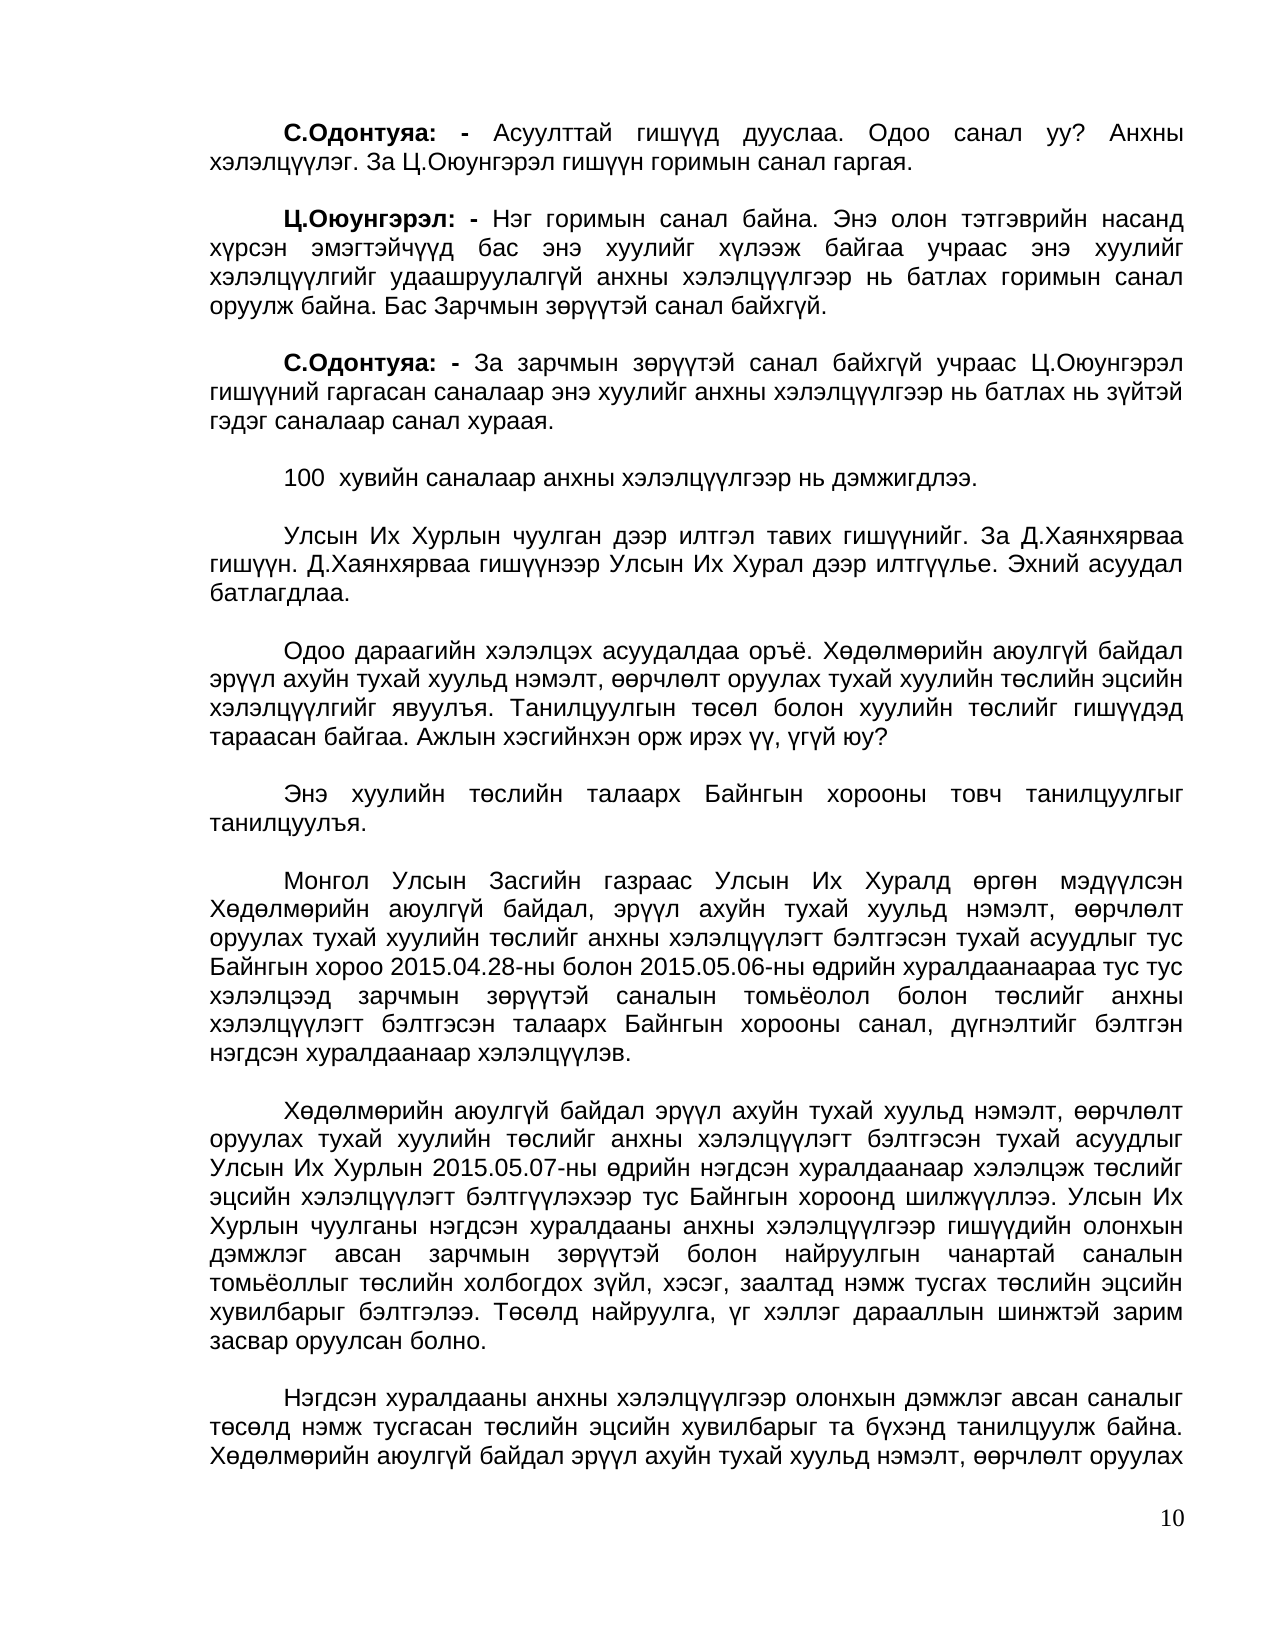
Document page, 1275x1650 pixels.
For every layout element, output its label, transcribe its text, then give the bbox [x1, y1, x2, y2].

text Ц.Оюунгэрэл: - Нэг горимын санал байна. Энэ олон тэтгэврийн насанд хүрсэн эмэгтэйчүүд бас энэ хуулийг хүлээж байгаа учраас энэ хуулийг хэлэлцүүлгийг удаашруулалгүй анхны хэлэлцүүлгээр нь батлах горимын санал оруулж байна. Бас Зарчмын зөрүүтэй санал байхгүй. [209, 204, 1184, 319]
text Монгол Улсын Засгийн газраас Улсын Их Хуралд өргөн мэдүүлсэн Хөдөлмөрийн аюулгүй байдал, эрүүл ахуйн тухай хуульд нэмэлт, өөрчлөлт оруулах тухай хуулийн төслийг анхны хэлэлцүүлэгт бэлтгэсэн тухай асуудлыг тус Байнгын хороо 2015.04.28-ны болон 2015.05.06-ны өдрийн хуралдаанаараа тус тус хэлэлцээд зарчмын зөрүүтэй саналын томьёолол болон төслийг анхны хэлэлцүүлэгт бэлтгэсэн талаарх Байнгын хорооны санал, дүгнэлтийг бэлтгэн нэгдсэн хуралдаанаар хэлэлцүүлэв. [209, 866, 1184, 1067]
text 100 хувийн саналаар анхны хэлэлцүүлгээр нь дэмжигдлээ. [209, 463, 1184, 492]
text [209, 1383, 1184, 1469]
text Энэ хуулийн төслийн талаарх Байнгын хорооны товч танилцуулгыг танилцуулъя. [209, 779, 1184, 837]
text С.Одонтуяа: - За зарчмын зөрүүтэй санал байхгүй учраас Ц.Оюунгэрэл гишүүний гаргасан саналаар энэ хуулийг анхны хэлэлцүүлгээр нь батлах нь зүйтэй гэдэг саналаар санал хураая. [209, 348, 1184, 434]
text С.Одонтуяа: - Асуулттай гишүүд дууслаа. Одоо санал уу? Анхны хэлэлцүүлэг. За Ц.Оюунгэрэл гишүүн горимын санал гаргая. [209, 118, 1184, 176]
text Хөдөлмөрийн аюулгүй байдал эрүүл ахуйн тухай хуульд нэмэлт, өөрчлөлт оруулах тухай хуулийн төслийг анхны хэлэлцүүлэгт бэлтгэсэн тухай асуудлыг Улсын Их Хурлын 2015.05.07-ны өдрийн нэгдсэн хуралдаанаар хэлэлцэж төслийг эцсийн хэлэлцүүлэгт бэлтгүүлэхээр тус Байнгын хороонд шилжүүллээ. Улсын Их Хурлын чуулганы нэгдсэн хуралдааны анхны хэлэлцүүлгээр гишүүдийн олонхын дэмжлэг авсан зарчмын зөрүүтэй болон найруулгын чанартай саналын томьёоллыг төслийн холбогдох зүйл, хэсэг, заалтад нэмж тусгах төслийн эцсийн хувилбарыг бэлтгэлээ. Төсөлд найруулга, үг хэллэг дарааллын шинжтэй зарим засвар оруулсан болно. [209, 1096, 1184, 1354]
text Улсын Их Хурлын чуулган дээр илтгэл тавих гишүүнийг. За Д.Хаянхярваа гишүүн. Д.Хаянхярваа гишүүнээр Улсын Их Хурал дээр илтгүүлье. Эхний асуудал батлагдлаа. [209, 521, 1184, 607]
text Одоо дараагийн хэлэлцэх асуудалдаа оръё. Хөдөлмөрийн аюулгүй байдал эрүүл ахуйн тухай хуульд нэмэлт, өөрчлөлт оруулах тухай хуулийн төслийн эцсийн хэлэлцүүлгийг явуулъя. Танилцуулгын төсөл болон хуулийн төслийг гишүүдэд тараасан байгаа. Ажлын хэсгийнхэн орж ирэх үү, үгүй юу? [209, 636, 1184, 751]
